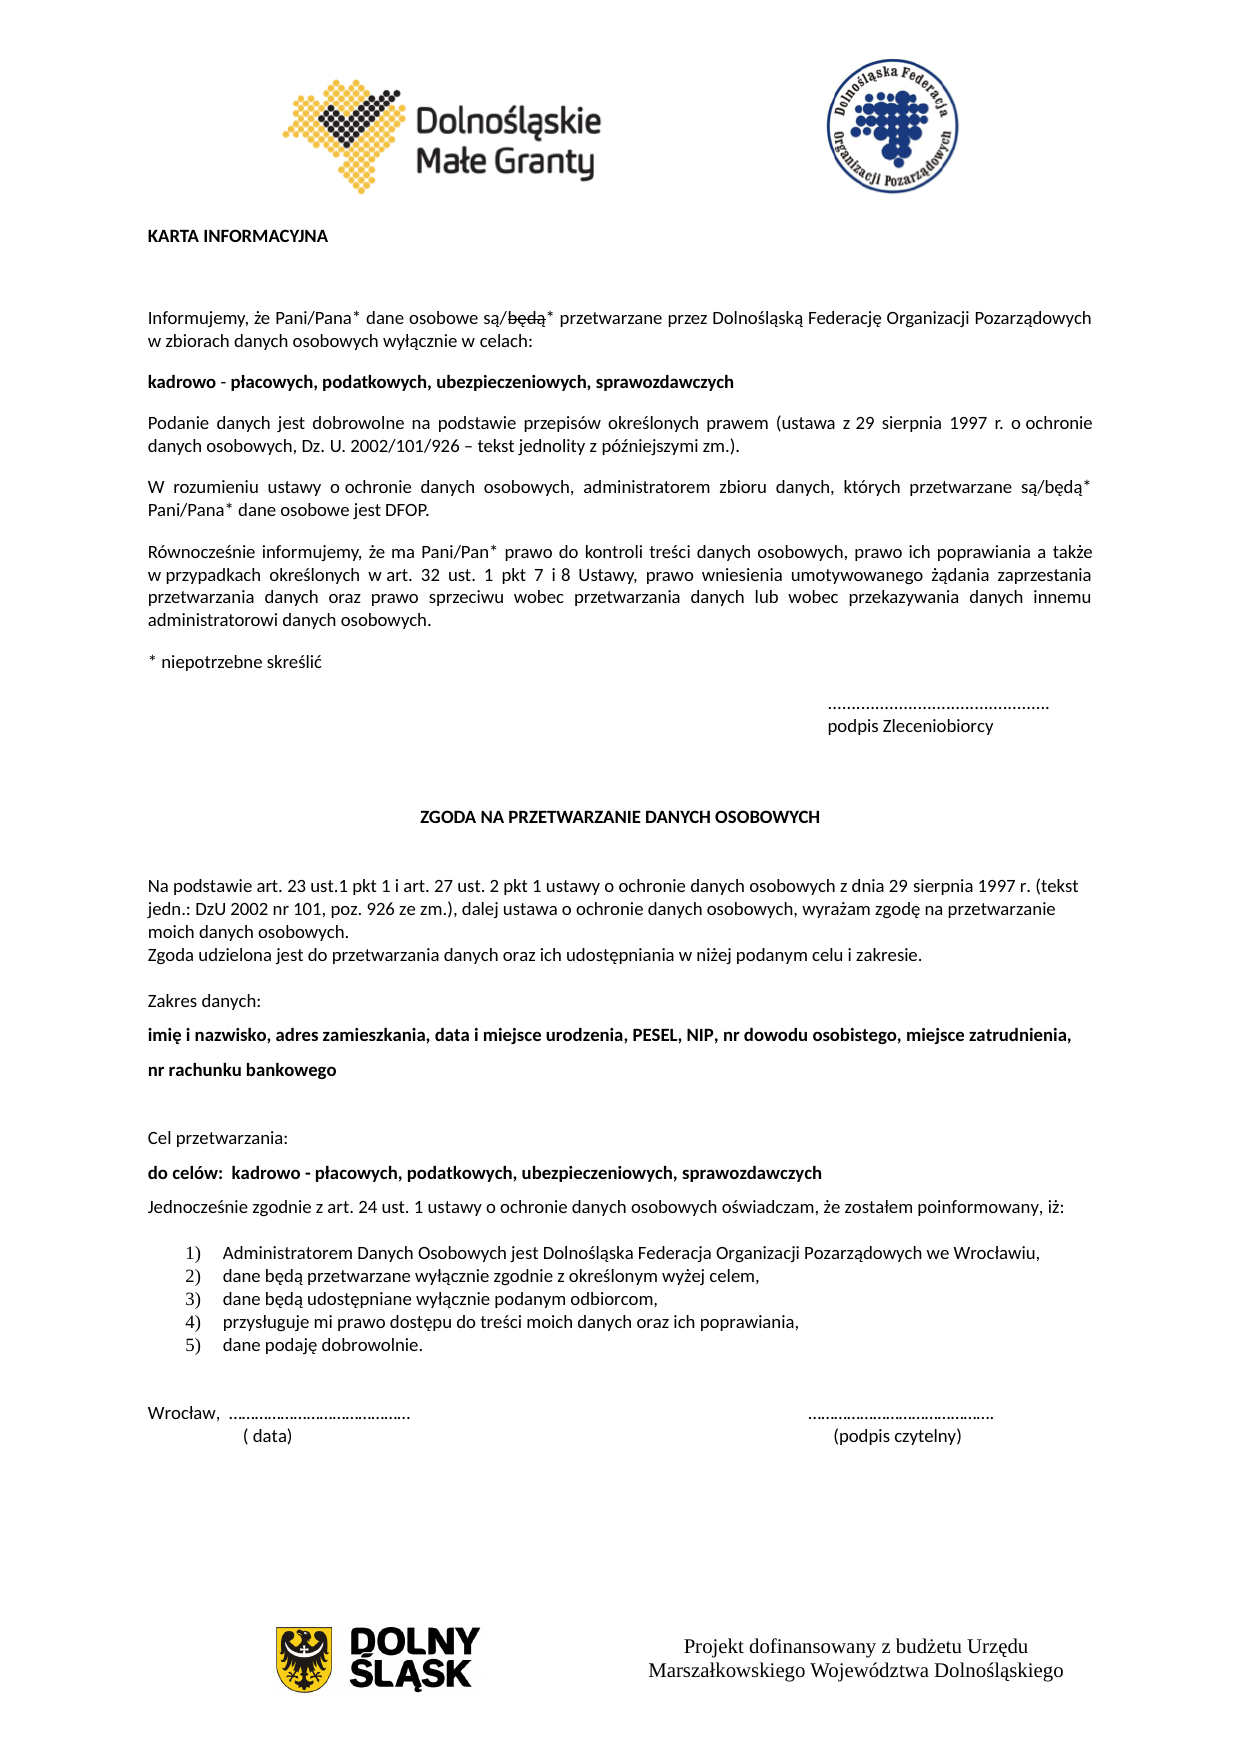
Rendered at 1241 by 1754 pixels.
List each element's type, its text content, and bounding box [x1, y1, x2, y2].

list dane będą udostępniane wyłącznie podanym odbiorcom, [185, 1287, 1092, 1310]
text ZGODA NA PRZETWARZANIE DANYCH OSOBOWYCH [148, 806, 1092, 828]
text ( data) (podpis czytelny) [148, 1424, 1092, 1447]
text Zgoda udzielona jest do przetwarzania danych oraz ich udostępniania w niżej podanym celu i zakresie. [148, 943, 1092, 966]
text podpis Zleceniobiorcy [148, 714, 1092, 737]
text Podanie danych jest dobrowolne na podstawie przepisów określonych prawem (ustawa z 29 sierpnia 1997 r. o ochronie danych osobowych, Dz. U. 2002/101/926 – tekst jednolity z późniejszymi zm.). [148, 411, 1092, 457]
text KARTA INFORMACYJNA [148, 224, 1092, 247]
list Administratorem Danych Osobowych jest Dolnośląska Federacja Organizacji Pozarządowych we Wrocławiu, [185, 1241, 1092, 1264]
picture [272, 59, 969, 196]
text kadrowo - płacowych, podatkowych, ubezpieczeniowych, sprawozdawczych [148, 370, 1092, 393]
text ............................................... [148, 691, 1092, 714]
list przysługuje mi prawo dostępu do treści moich danych oraz ich poprawiania, [185, 1310, 1092, 1333]
text do celów: kadrowo - płacowych, podatkowych, ubezpieczeniowych, sprawozdawczych [148, 1161, 1092, 1184]
text Jednocześnie zgodnie z art. 24 ust. 1 ustawy o ochronie danych osobowych oświadczam, że zostałem poinformowany, iż: [148, 1195, 1092, 1218]
text Zakres danych: [148, 989, 1092, 1012]
text Wrocław, …………………………………… ……………………………………. [148, 1401, 1092, 1424]
list dane będą przetwarzane wyłącznie zgodnie z określonym wyżej celem, [185, 1264, 1092, 1287]
text * niepotrzebne skreślić [148, 650, 1092, 673]
text Cel przetwarzania: [148, 1126, 1092, 1149]
text W rozumieniu ustawy o ochronie danych osobowych, administratorem zbioru danych, których przetwarzane są/będą* Pani/Pana* dane osobowe jest DFOP. [148, 476, 1092, 521]
text Na podstawie art. 23 ust.1 pkt 1 i art. 27 ust. 2 pkt 1 ustawy o ochronie danych osobowych z dnia 29 sierpnia 1997 r. (tekst jedn.: DzU 2002 nr 101, poz. 926 ze zm.), dalej ustawa o ochronie danych osobowych, wyrażam zgodę na przetwarzanie moich danych osobowych. [148, 874, 1092, 943]
text Równocześnie informujemy, że ma Pani/Pan* prawo do kontroli treści danych osobowych, prawo ich poprawiania a także w przypadkach określonych w art. 32 ust. 1 pkt 7 i 8 Ustawy, prawo wniesienia umotywowanego żądania zaprzestania przetwarzania danych oraz prawo sprzeciwu wobec przetwarzania danych lub wobec przekazywania danych innemu administratorowi danych osobowych. [148, 540, 1092, 631]
text imię i nazwisko, adres zamieszkania, data i miejsce urodzenia, PESEL, NIP, nr dowodu osobistego, miejsce zatrudnienia, nr rachunku bankowego [148, 1023, 1092, 1081]
text Informujemy, że Pani/Pana* dane osobowe są/będą* przetwarzane przez Dolnośląską Federację Organizacji Pozarządowych w zbiorach danych osobowych wyłącznie w celach: [148, 306, 1092, 352]
list dane podaję dobrowolnie. [185, 1333, 1092, 1356]
picture [266, 1617, 487, 1698]
